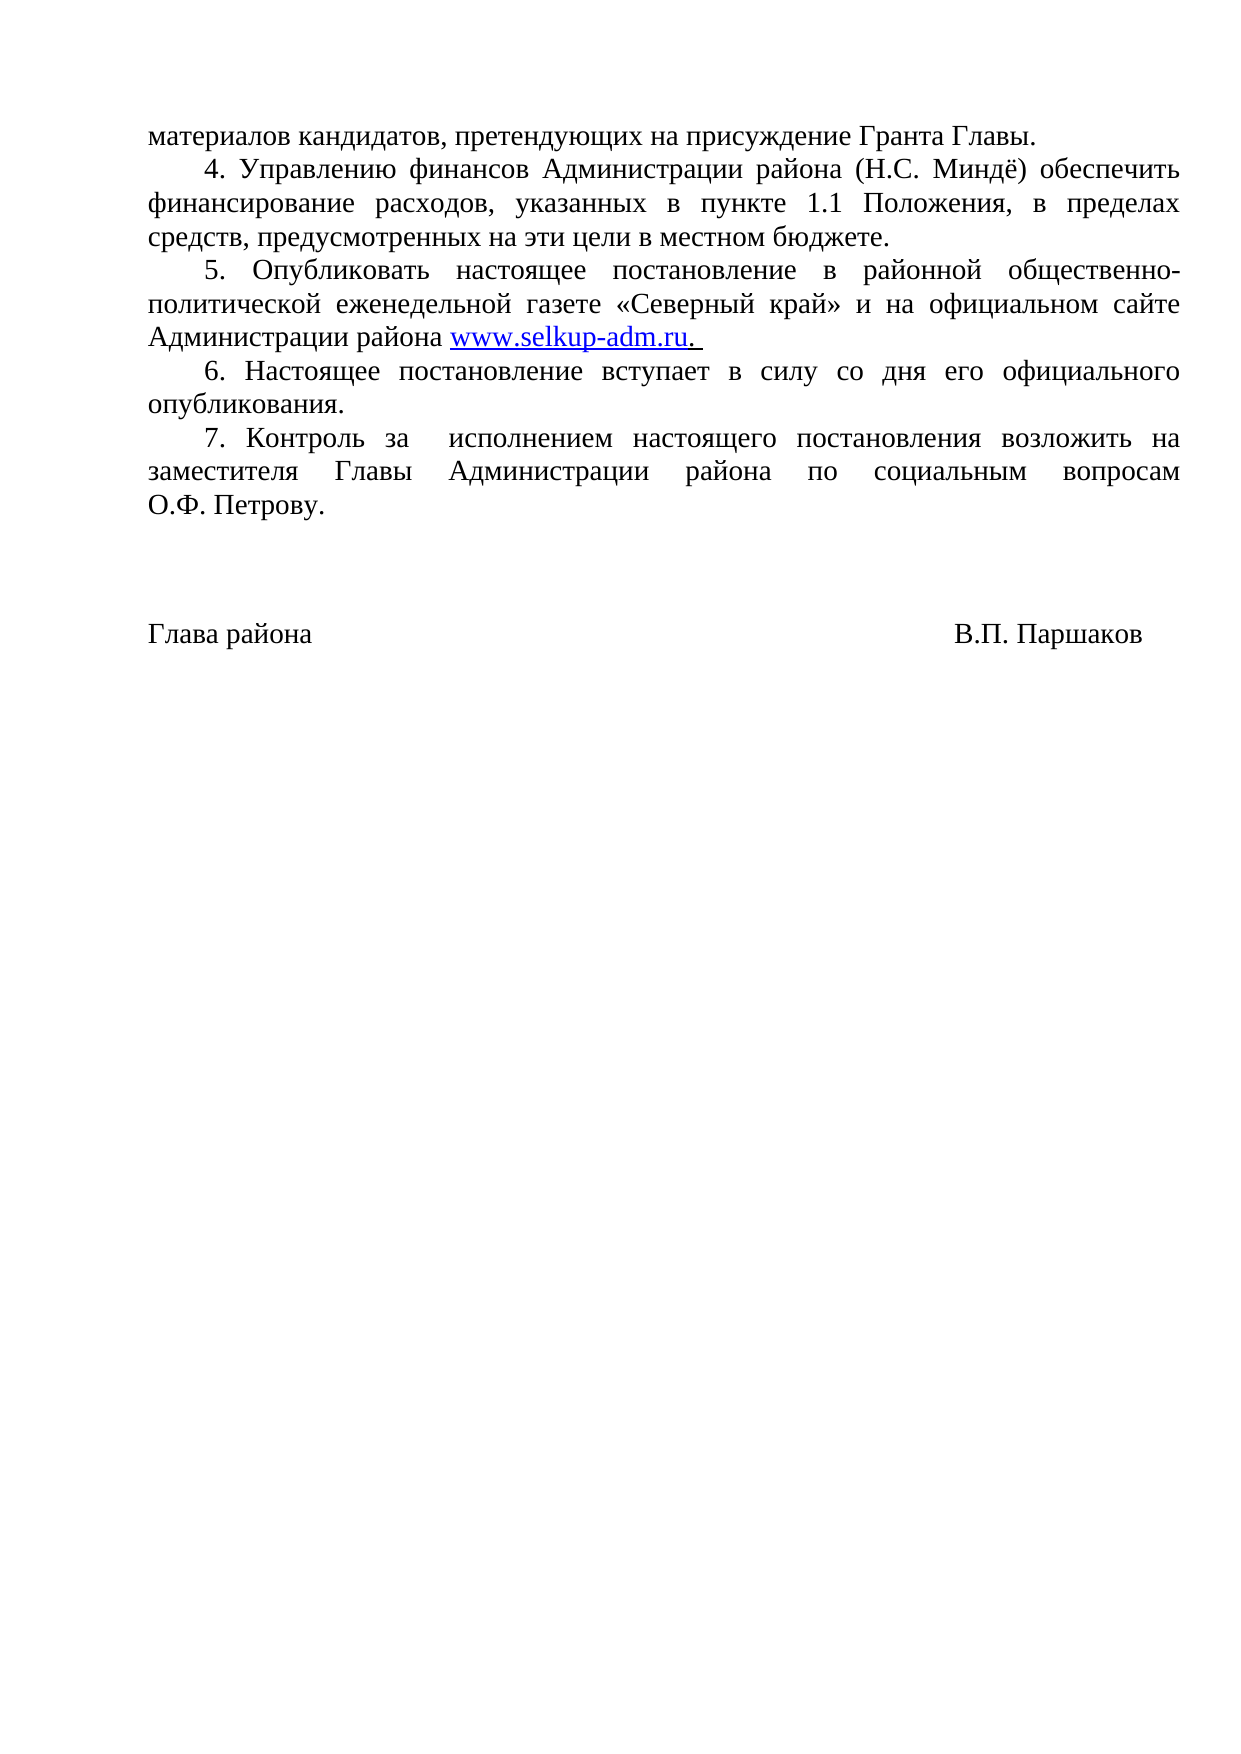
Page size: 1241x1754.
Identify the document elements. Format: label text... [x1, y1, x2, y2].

text 4. Управлению финансов Администрации района (Н.С. Миндё) обеспечить финансирование расходов, указанных в пункте 1.1 Положения, в пределах средств, предусмотренных на эти цели в местном бюджете. [148, 152, 1181, 252]
text Глава района В.П. Паршаков [148, 616, 1181, 649]
text 5. Опубликовать настоящее постановление в районной общественно-политической еженедельной газете «Северный край» и на официальном сайте Администрации района www.selkup-adm.ru. [148, 252, 1181, 353]
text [148, 118, 1181, 152]
text 6. Настоящее постановление вступает в силу со дня его официального опубликования. [148, 353, 1181, 420]
text 7. Контроль за исполнением настоящего постановления возложить на заместителя Главы Администрации района по социальным вопросам О.Ф. Петрову. [148, 420, 1181, 521]
